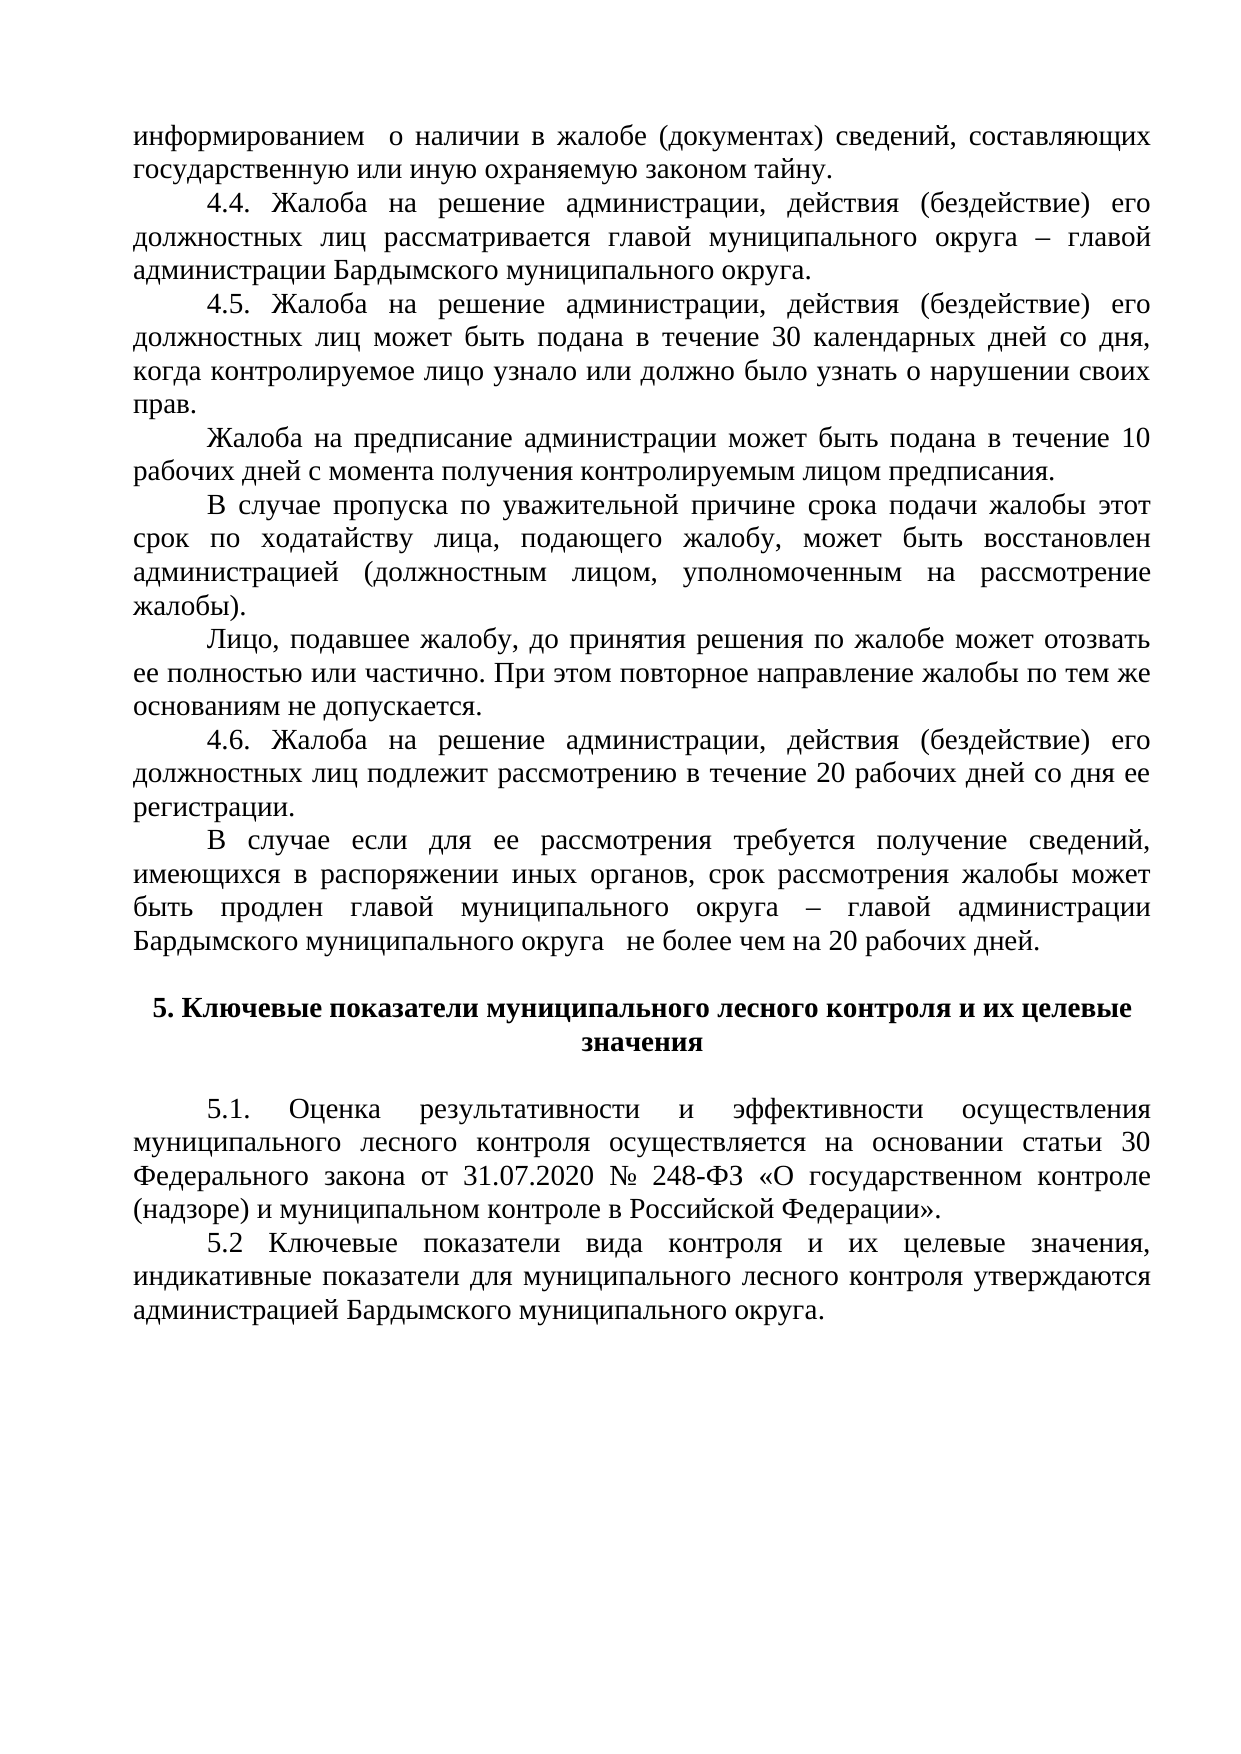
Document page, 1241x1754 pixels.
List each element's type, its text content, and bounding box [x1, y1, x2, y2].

text В случае пропуска по уважительной причине срока подачи жалобы этот срок по ходатайству лица, подающего жалобу, может быть восстановлен администрацией (должностным лицом, уполномоченным на рассмотрение жалобы). [133, 487, 1152, 621]
text 4.6. Жалоба на решение администрации, действия (бездействие) его должностных лиц подлежит рассмотрению в течение 20 рабочих дней со дня ее регистрации. [133, 722, 1152, 822]
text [133, 118, 1152, 185]
text 5.1. Оценка результативности и эффективности осуществления муниципального лесного контроля осуществляется на основании статьи 30 Федерального закона от 31.07.2020 № 248-ФЗ «О государственном контроле (надзоре) и муниципальном контроле в Российской Федерации». [133, 1091, 1152, 1225]
text 5.2 Ключевые показатели вида контроля и их целевые значения, индикативные показатели для муниципального лесного контроля утверждаются администрацией Бардымского муниципального округа. [133, 1225, 1152, 1326]
text 4.4. Жалоба на решение администрации, действия (бездействие) его должностных лиц рассматривается главой муниципального округа – главой администрации Бардымского муниципального округа. [133, 185, 1152, 286]
text 4.5. Жалоба на решение администрации, действия (бездействие) его должностных лиц может быть подана в течение 30 календарных дней со дня, когда контролируемое лицо узнало или должно было узнать о нарушении своих прав. [133, 286, 1152, 420]
text В случае если для ее рассмотрения требуется получение сведений, имеющихся в распоряжении иных органов, срок рассмотрения жалобы может быть продлен главой муниципального округа – главой администрации Бардымского муниципального округа не более чем на 20 рабочих дней. [133, 822, 1152, 957]
text 5. Ключевые показатели муниципального лесного контроля и их целевые значения [133, 990, 1152, 1057]
text Жалоба на предписание администрации может быть подана в течение 10 рабочих дней с момента получения контролируемым лицом предписания. [133, 420, 1152, 487]
text Лицо, подавшее жалобу, до принятия решения по жалобе может отозвать ее полностью или частично. При этом повторное направление жалобы по тем же основаниям не допускается. [133, 621, 1152, 722]
